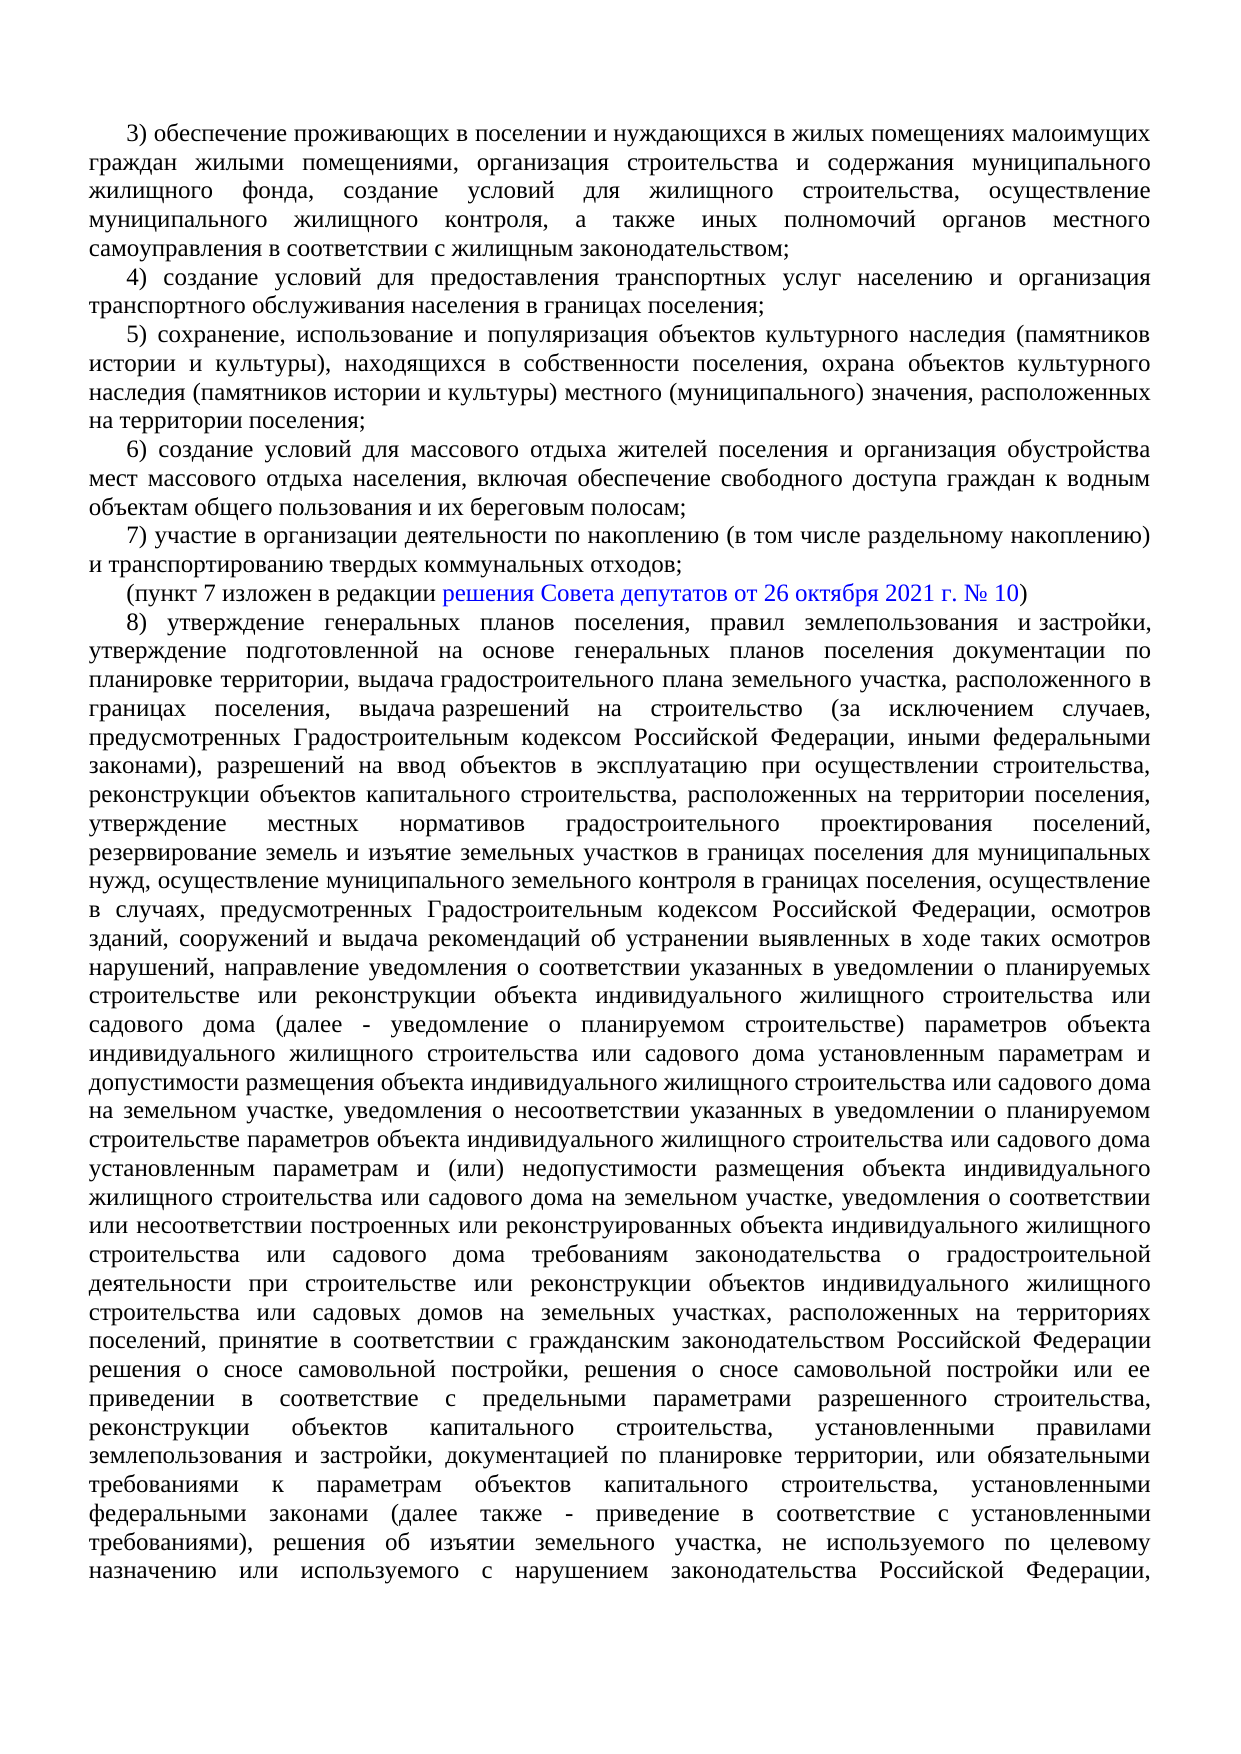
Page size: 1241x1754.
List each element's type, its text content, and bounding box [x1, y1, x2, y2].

text 4) создание условий для предоставления транспортных услуг населению и организация транспортного обслуживания населения в границах поселения; [89, 262, 1152, 319]
text 7) участие в организации деятельности по накоплению (в том числе раздельному накоплению) и транспортированию твердых коммунальных отходов; [89, 521, 1152, 578]
text 3) обеспечение проживающих в поселении и нуждающихся в жилых помещениях малоимущих граждан жилыми помещениями, организация строительства и содержания муниципального жилищного фонда, создание условий для жилищного строительства, осуществление муниципального жилищного контроля, а также иных полномочий органов местного самоуправления в соответствии с жилищным законодательством; [89, 118, 1152, 262]
text 6) создание условий для массового отдыха жителей поселения и организация обустройства мест массового отдыха населения, включая обеспечение свободного доступа граждан к водным объектам общего пользования и их береговым полосам; [89, 434, 1152, 521]
text 5) сохранение, использование и популяризация объектов культурного наследия (памятников истории и культуры), находящихся в собственности поселения, охрана объектов культурного наследия (памятников истории и культуры) местного (муниципального) значения, расположенных на территории поселения; [89, 319, 1152, 434]
text (пункт 7 изложен в редакции решения Совета депутатов от 26 октября 2021 г. № 10) [89, 578, 1152, 607]
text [89, 607, 1152, 1584]
